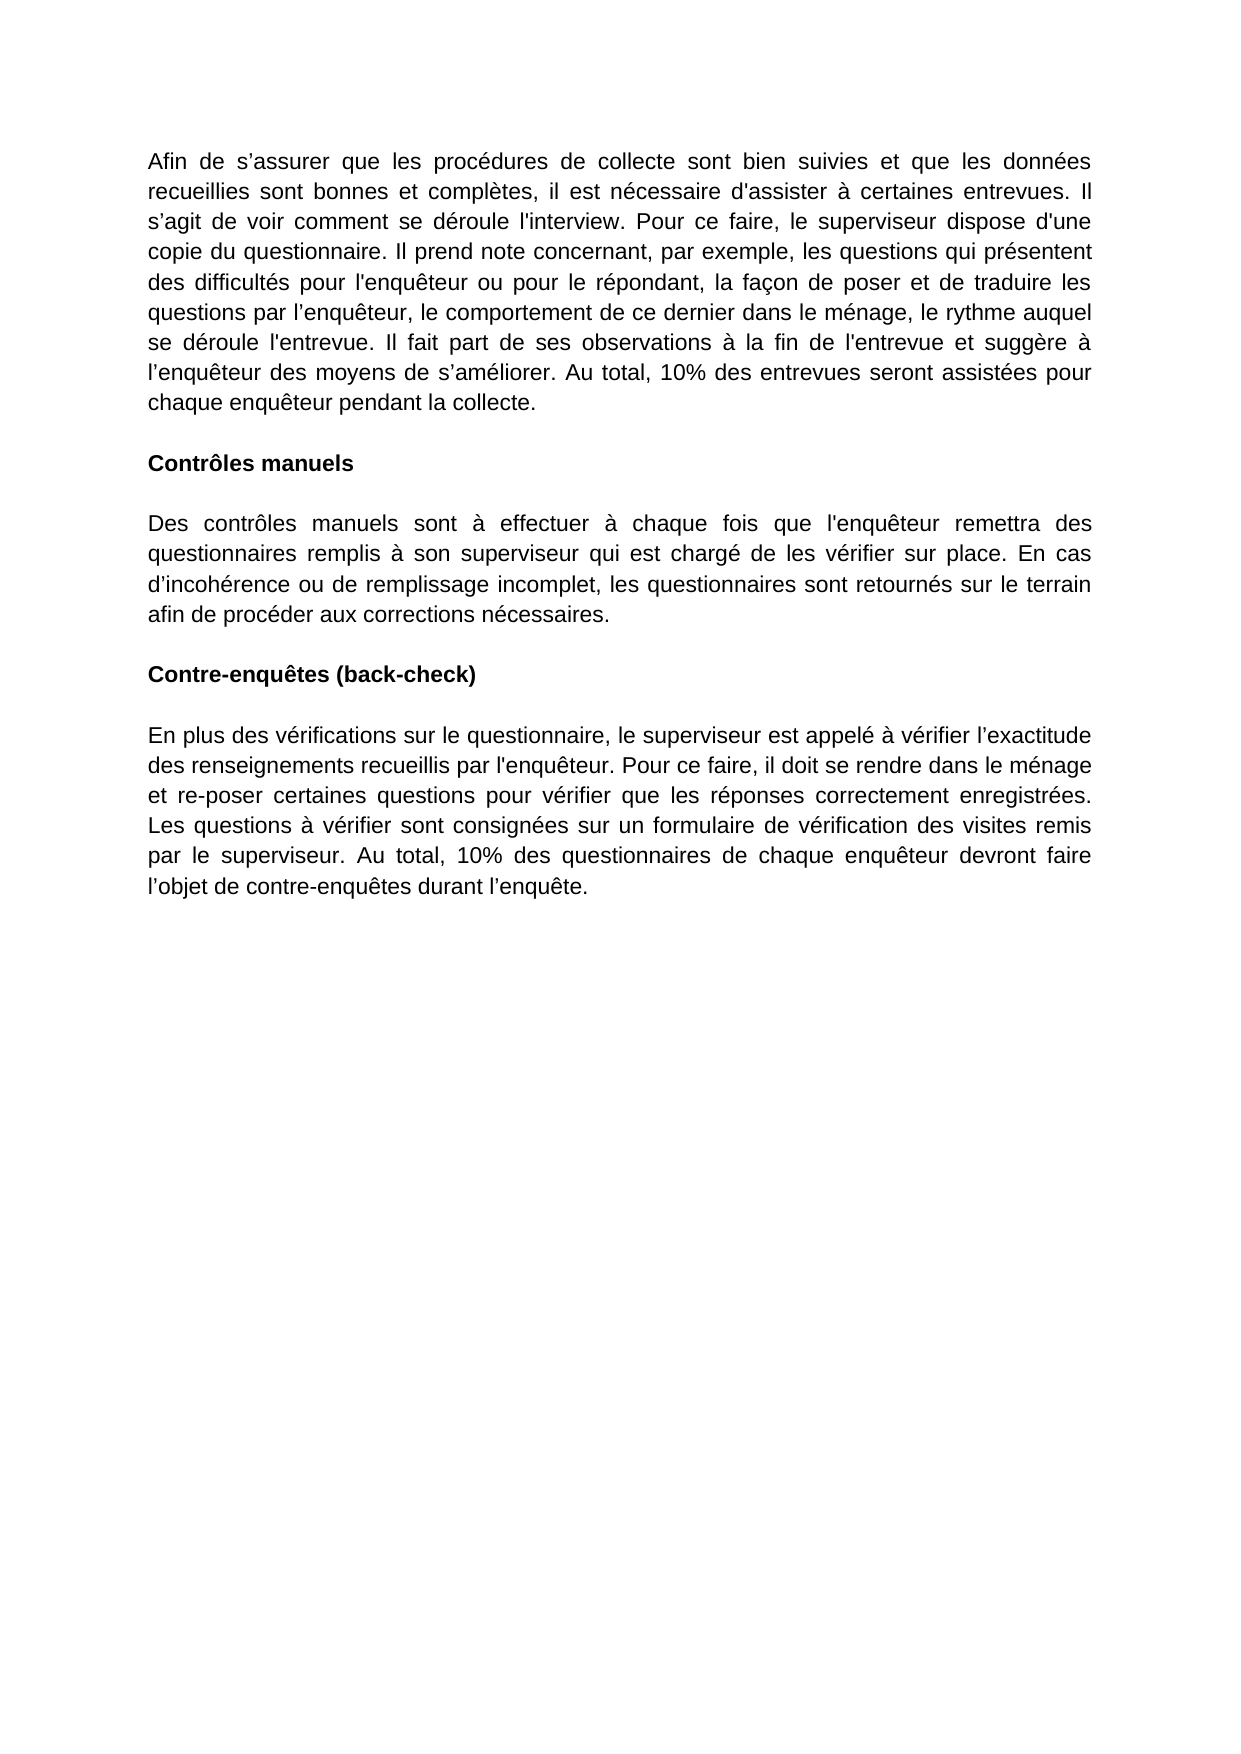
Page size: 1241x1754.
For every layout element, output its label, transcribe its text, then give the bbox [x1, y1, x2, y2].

text Afin de s’assurer que les procédures de collecte sont bien suivies et que les données recueillies sont bonnes et complètes, il est nécessaire d'assister à certaines entrevues. Il s’agit de voir comment se déroule l'interview. Pour ce faire, le superviseur dispose d'une copie du questionnaire. Il prend note concernant, par exemple, les questions qui présentent des difficultés pour l'enquêteur ou pour le répondant, la façon de poser et de traduire les questions par l’enquêteur, le comportement de ce dernier dans le ménage, le rythme auquel se déroule l'entrevue. Il fait part de ses observations à la fin de l'entrevue et suggère à l’enquêteur des moyens de s’améliorer. Au total, 10% des entrevues seront assistées pour chaque enquêteur pendant la collecte. [148, 148, 1093, 416]
text Contre-enquêtes (back-check) [148, 661, 1093, 687]
text Contrôles manuels [148, 450, 1093, 476]
text Des contrôles manuels sont à effectuer à chaque fois que l'enquêteur remettra des questionnaires remplis à son superviseur qui est chargé de les vérifier sur place. En cas d’incohérence ou de remplissage incomplet, les questionnaires sont retournés sur le terrain afin de procéder aux corrections nécessaires. [148, 510, 1093, 627]
text En plus des vérifications sur le questionnaire, le superviseur est appelé à vérifier l’exactitude des renseignements recueillis par l'enquêteur. Pour ce faire, il doit se rendre dans le ménage et re-poser certaines questions pour vérifier que les réponses correctement enregistrées. Les questions à vérifier sont consignées sur un formulaire de vérification des visites remis par le superviseur. Au total, 10% des questionnaires de chaque enquêteur devront faire l’objet de contre-enquêtes durant l’enquête. [148, 722, 1093, 899]
